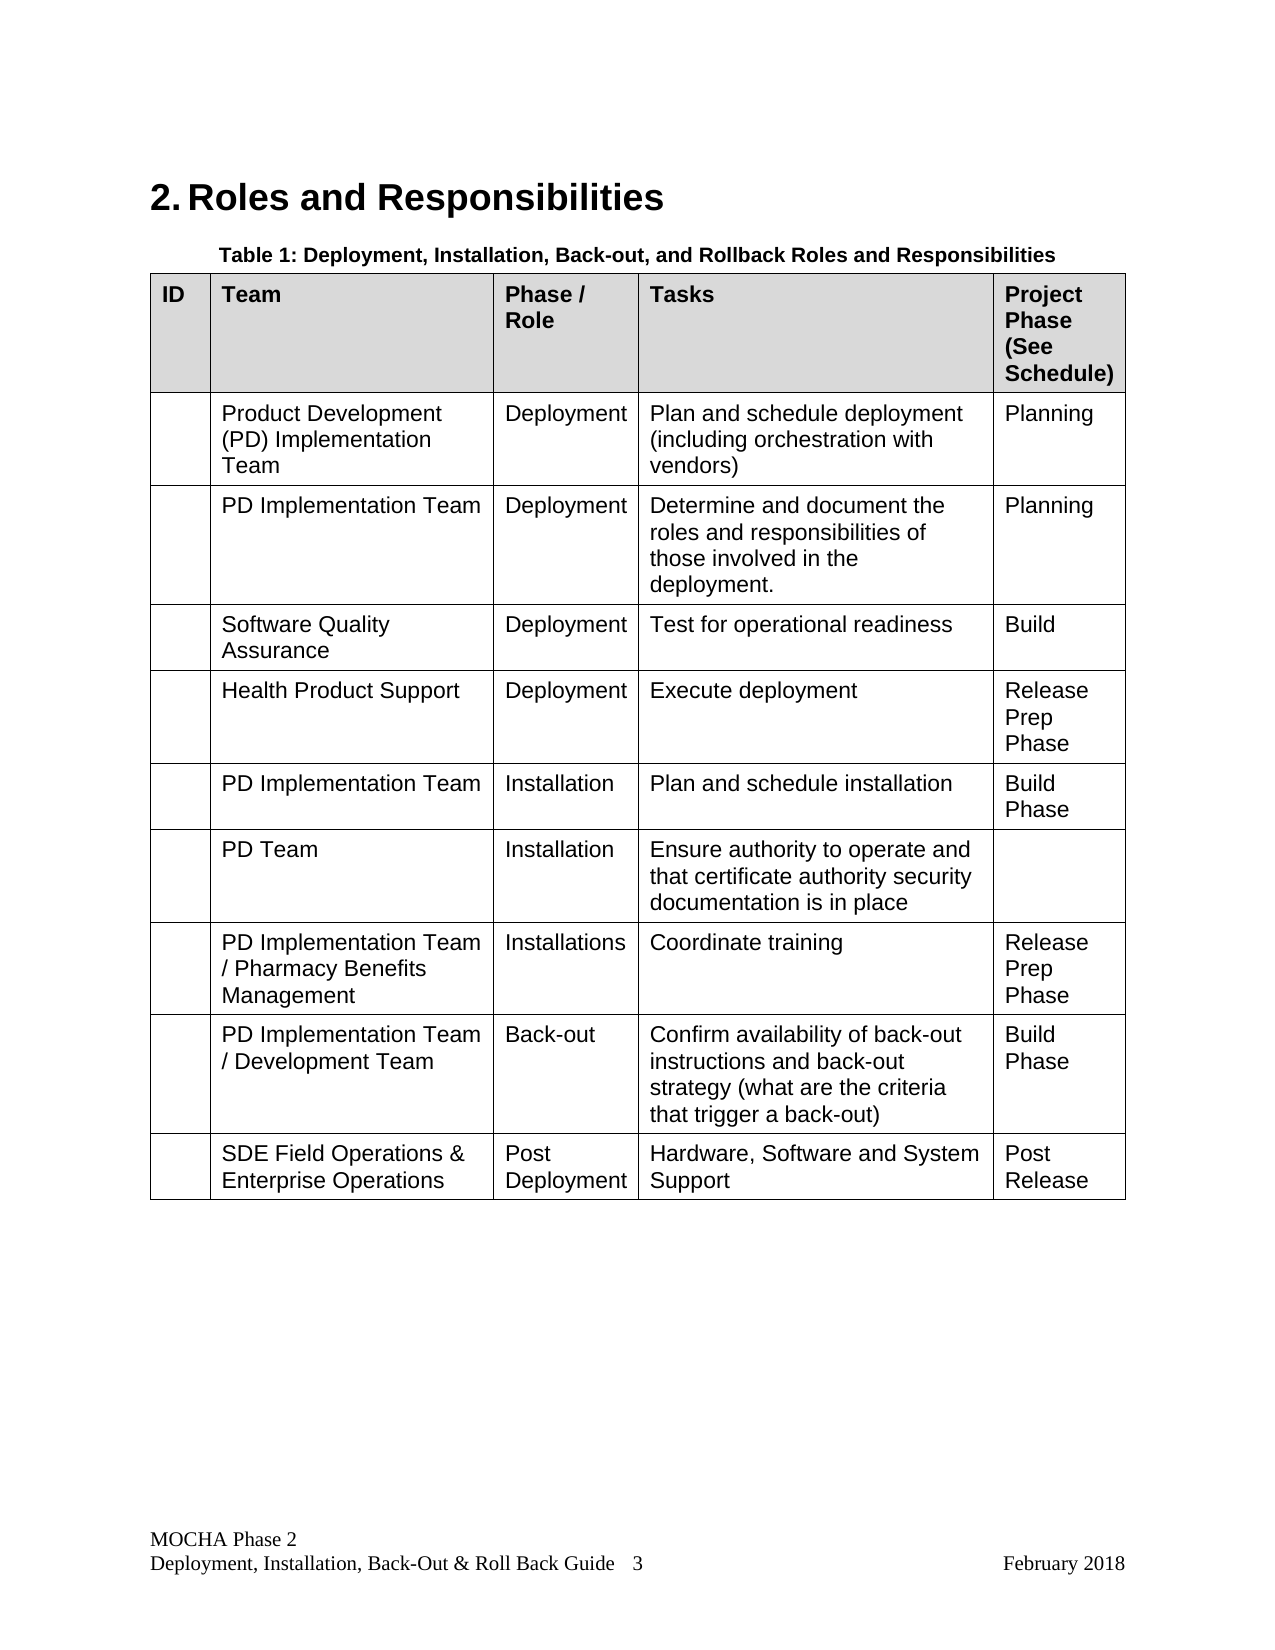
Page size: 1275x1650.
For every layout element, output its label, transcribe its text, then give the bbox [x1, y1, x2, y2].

table_cell Build [994, 605, 1125, 670]
table_header ID [151, 274, 210, 392]
table_cell PD Implementation Team [211, 764, 493, 829]
text Table 1: Deployment, Installation, Back-out, and Rollback Roles and Responsibilities [150, 243, 1125, 267]
table_cell PD Implementation Team / Pharmacy Benefits Management [211, 923, 493, 1014]
table_cell Deployment [494, 486, 638, 604]
table_cell Determine and document the roles and responsibilities of those involved in the deployment. [639, 486, 993, 604]
table_cell Release Prep Phase [994, 671, 1125, 763]
table_cell Coordinate training [639, 923, 993, 1014]
table_cell PD Implementation Team / Development Team [211, 1015, 493, 1133]
table_cell Post Deployment [494, 1134, 638, 1199]
table_cell Test for operational readiness [639, 605, 993, 670]
table_cell [151, 605, 210, 670]
table_cell Deployment [494, 671, 638, 763]
table_cell Planning [994, 393, 1125, 485]
table_cell [151, 671, 210, 763]
table_cell [151, 764, 210, 829]
table_cell Installation [494, 764, 638, 829]
table_cell Plan and schedule installation [639, 764, 993, 829]
table_cell [151, 486, 210, 604]
table_header Phase / Role [494, 274, 638, 392]
table_cell Execute deployment [639, 671, 993, 763]
table_header Team [211, 274, 493, 392]
table_cell Confirm availability of back-out instructions and back-out strategy (what are the criteria that trigger a back-out) [639, 1015, 993, 1133]
table_cell [151, 923, 210, 1014]
table_cell Build Phase [994, 764, 1125, 829]
table_cell Deployment [494, 393, 638, 485]
table_cell Back-out [494, 1015, 638, 1133]
table_cell Software Quality Assurance [211, 605, 493, 670]
table_cell Hardware, Software and System Support [639, 1134, 993, 1199]
table_cell SDE Field Operations & Enterprise Operations [211, 1134, 493, 1199]
table_cell [994, 830, 1125, 922]
table_cell [151, 830, 210, 922]
subtitle Roles and Responsibilities [150, 175, 1125, 218]
table_cell [151, 1134, 210, 1199]
table_cell Planning [994, 486, 1125, 604]
table_header Project Phase (See Schedule) [994, 274, 1125, 392]
table_cell Deployment [494, 605, 638, 670]
table_cell Plan and schedule deployment (including orchestration with vendors) [639, 393, 993, 485]
table_cell [151, 393, 210, 485]
table_cell Health Product Support [211, 671, 493, 763]
table_header Tasks [639, 274, 993, 392]
table_cell PD Team [211, 830, 493, 922]
table_cell Post Release [994, 1134, 1125, 1199]
table_cell Ensure authority to operate and that certificate authority security documentation is in place [639, 830, 993, 922]
table_cell Build Phase [994, 1015, 1125, 1133]
table_cell Product Development (PD) Implementation Team [211, 393, 493, 485]
table_cell PD Implementation Team [211, 486, 493, 604]
table_cell Installations [494, 923, 638, 1014]
table_cell Release Prep Phase [994, 923, 1125, 1014]
table_cell Installation [494, 830, 638, 922]
table_cell [151, 1015, 210, 1133]
